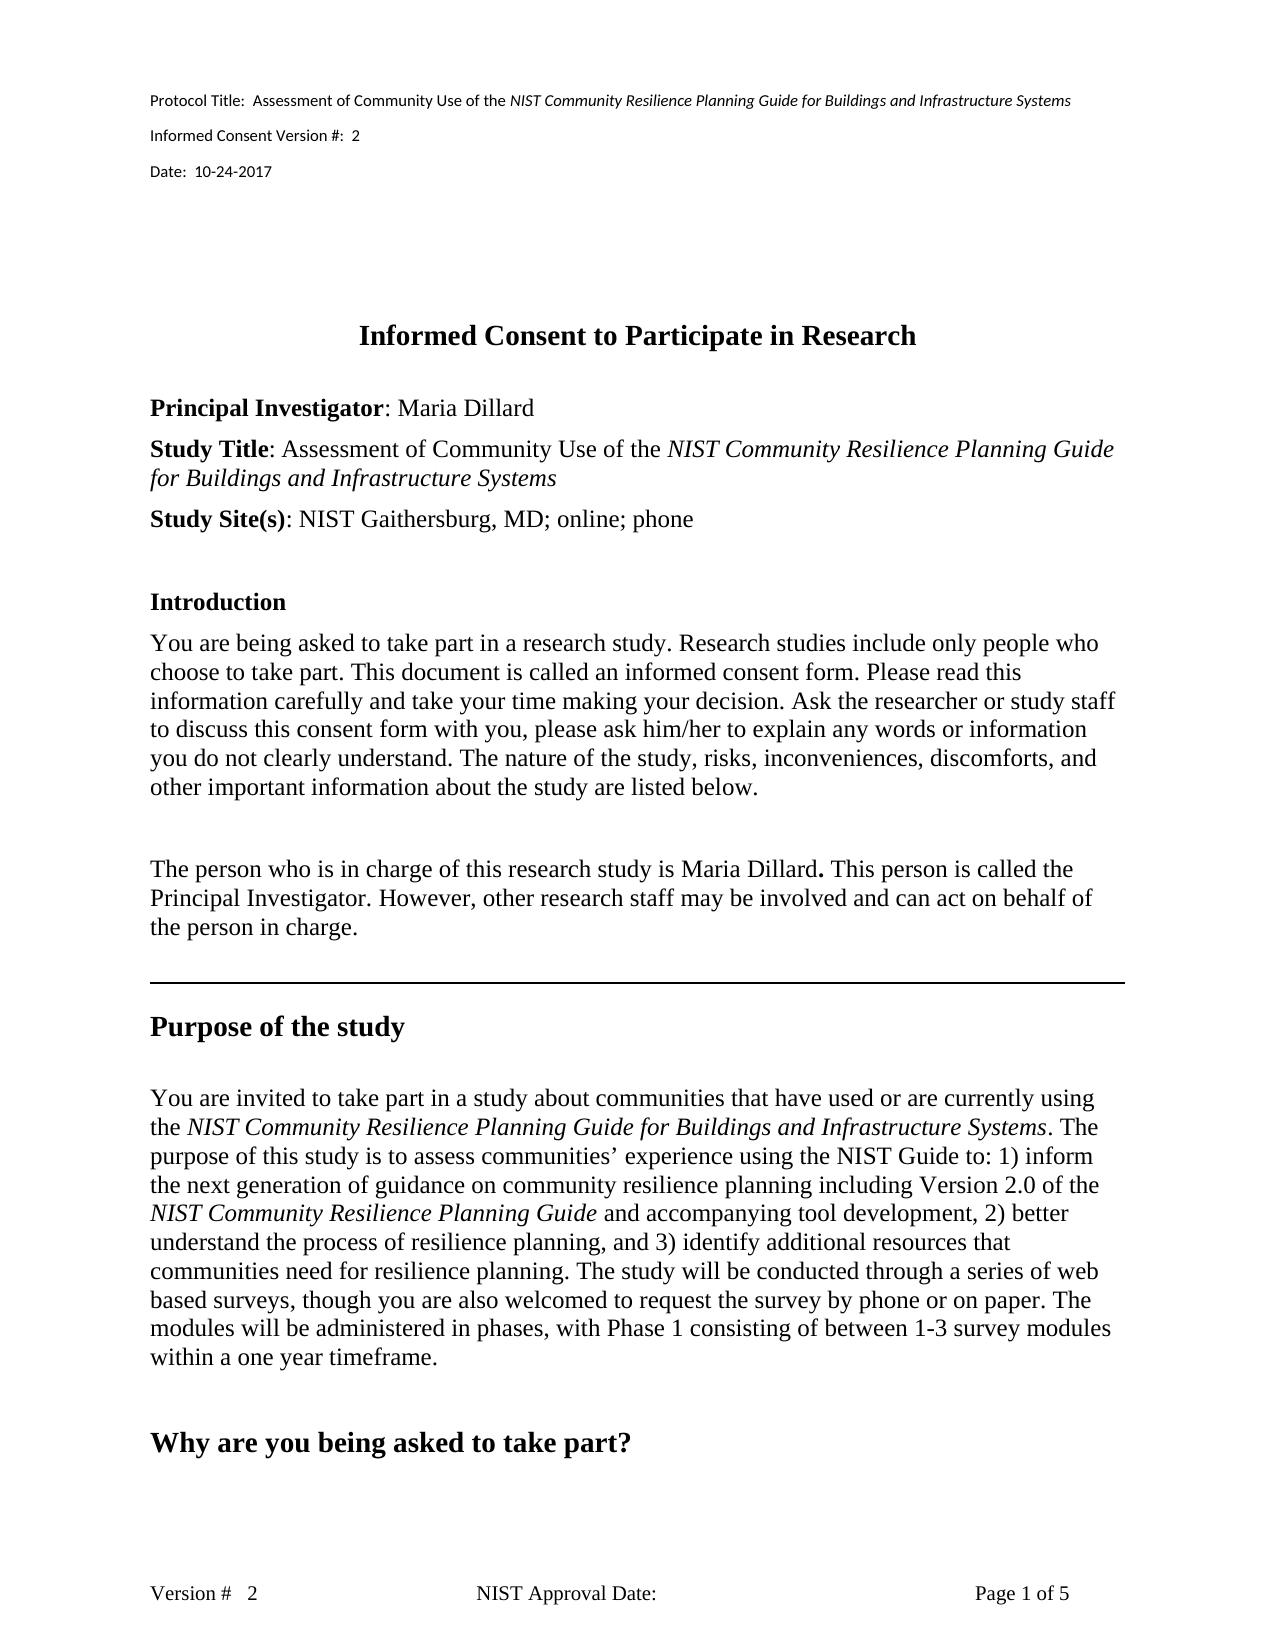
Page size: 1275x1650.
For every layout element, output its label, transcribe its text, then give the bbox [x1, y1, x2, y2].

text Principal Investigator: Maria Dillard [150, 393, 1125, 422]
text Introduction [150, 587, 1125, 616]
text You are being asked to take part in a research study. Research studies include only people who choose to take part. This document is called an informed consent form. Please read this information carefully and take your time making your decision. Ask the researcher or study staff to discuss this consent form with you, please ask him/her to explain any words or information you do not clearly understand. The nature of the study, risks, inconveniences, discomforts, and other important information about the study are listed below. [150, 628, 1125, 801]
text Why are you being asked to take part? [150, 1425, 1125, 1458]
text You are invited to take part in a study about communities that have used or are currently using the NIST Community Resilience Planning Guide for Buildings and Infrastructure Systems. The purpose of this study is to assess communities’ experience using the NIST Guide to: 1) inform the next generation of guidance on community resilience planning including Version 2.0 of the NIST Community Resilience Planning Guide and accompanying tool development, 2) better understand the process of resilience planning, and 3) identify additional resources that communities need for resilience planning. The study will be conducted through a series of web based surveys, though you are also welcomed to request the survey by phone or on paper. The modules will be administered in phases, with Phase 1 consisting of between 1-3 survey modules within a one year timeframe. [150, 1055, 1125, 1371]
subtitle Purpose of the study [150, 1009, 1125, 1042]
text Study Site(s): NIST Gaithersburg, MD; online; phone [150, 504, 1125, 533]
text The person who is in charge of this research study is Maria Dillard. This person is called the Principal Investigator. However, other research staff may be involved and can act on behalf of the person in charge. [150, 854, 1125, 941]
text Study Title: Assessment of Community Use of the NIST Community Resilience Planning Guide for Buildings and Infrastructure Systems [150, 434, 1125, 492]
subtitle Informed Consent to Participate in Research [150, 318, 1125, 352]
